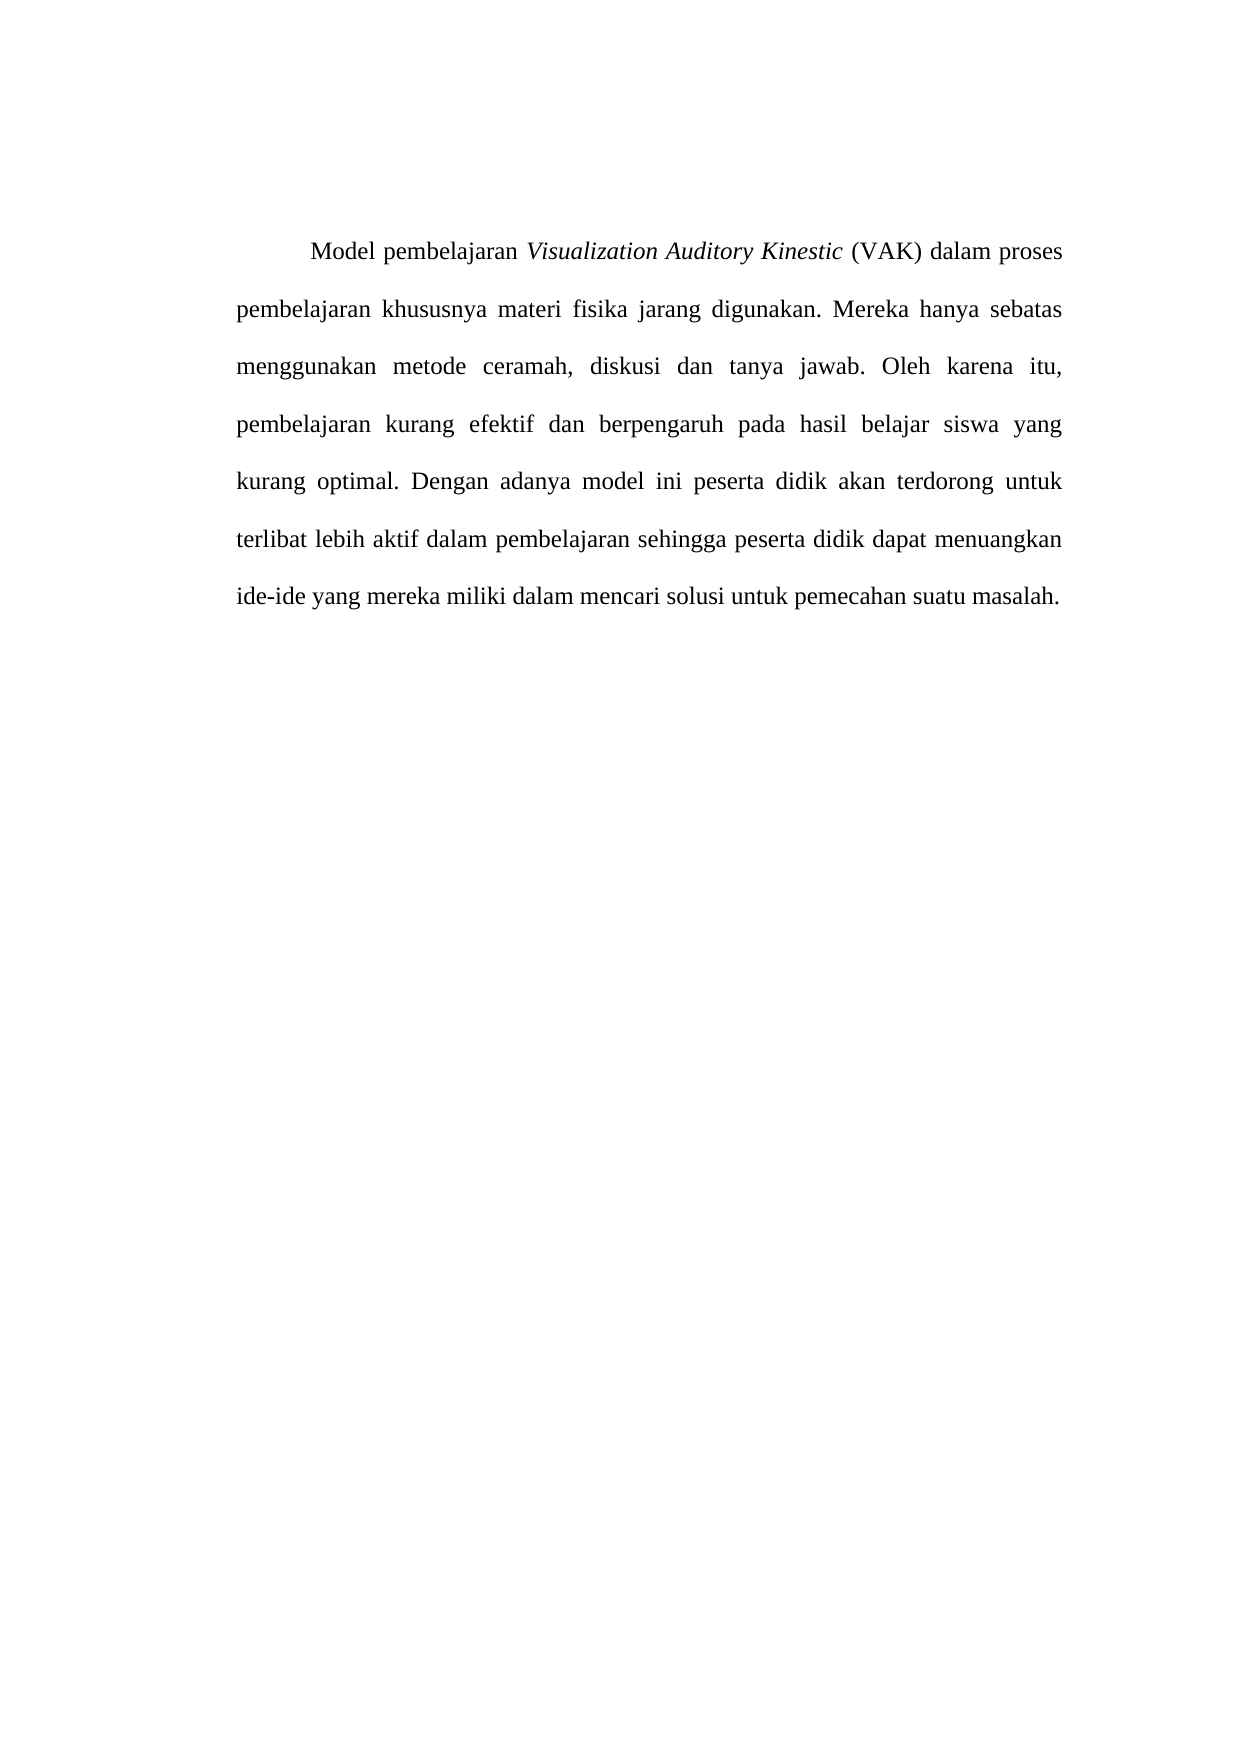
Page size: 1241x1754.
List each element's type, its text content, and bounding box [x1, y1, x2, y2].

text Model pembelajaran Visualization Auditory Kinestic (VAK) dalam proses pembelajaran khususnya materi fisika jarang digunakan. Mereka hanya sebatas menggunakan metode ceramah, diskusi dan tanya jawab. Oleh karena itu, pembelajaran kurang efektif dan berpengaruh pada hasil belajar siswa yang kurang optimal. Dengan adanya model ini peserta didik akan terdorong untuk terlibat lebih aktif dalam pembelajaran sehingga peserta didik dapat menuangkan ide-ide yang mereka miliki dalam mencari solusi untuk pemecahan suatu masalah. [236, 236, 1063, 610]
